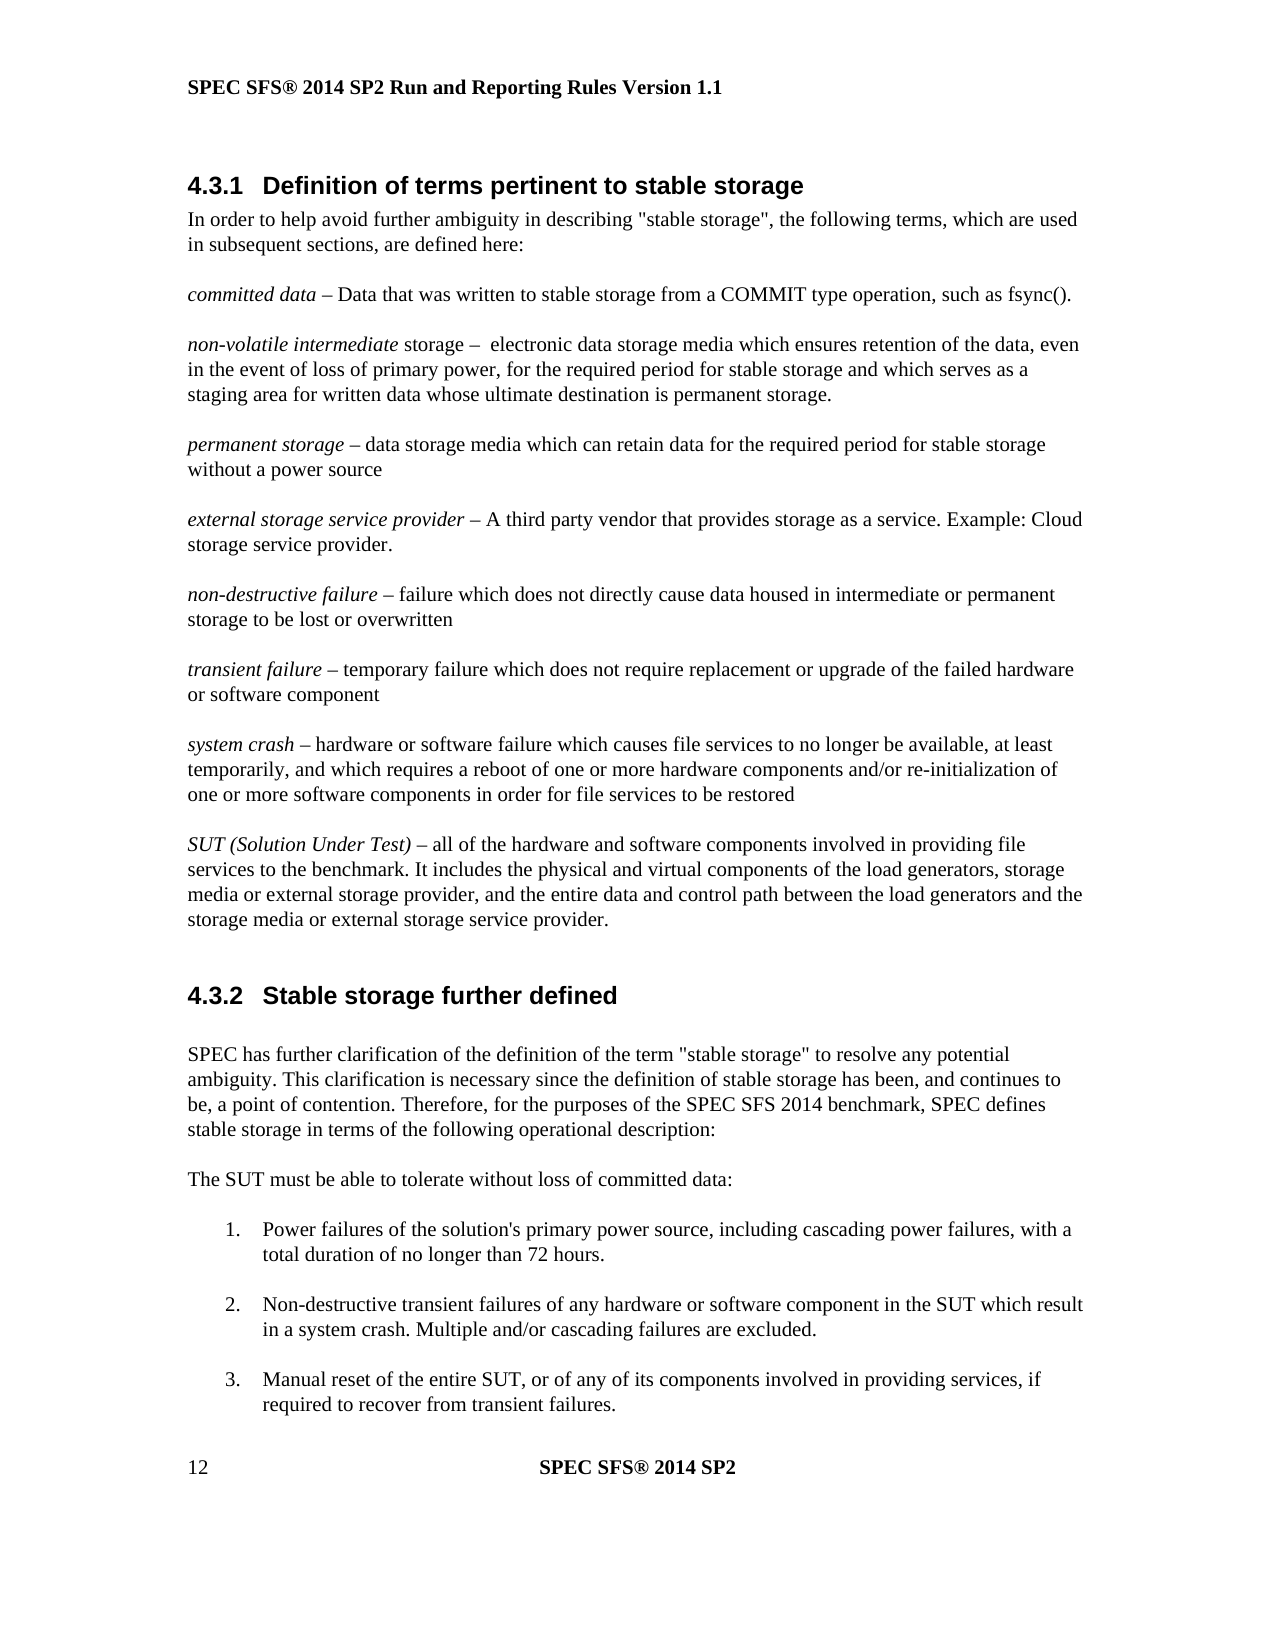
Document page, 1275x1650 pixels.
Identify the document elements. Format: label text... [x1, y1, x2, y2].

text transient failure – temporary failure which does not require replacement or upgrade of the failed hardware or software component [187, 656, 1087, 706]
text committed data – Data that was written to stable storage from a COMMIT type operation, such as fsync(). [187, 281, 1087, 306]
text The SUT must be able to tolerate without loss of committed data: [187, 1166, 1087, 1191]
text SPEC has further clarification of the definition of the term "stable storage" to resolve any potential ambiguity. This clarification is necessary since the definition of stable storage has been, and continues to be, a point of contention. Therefore, for the purposes of the SPEC SFS 2014 benchmark, SPEC defines stable storage in terms of the following operational description: [187, 1041, 1087, 1141]
text SUT (Solution Under Test) – all of the hardware and software components involved in providing file services to the benchmark. It includes the physical and virtual components of the load generators, storage media or external storage provider, and the entire data and control path between the load generators and the storage media or external storage service provider. [187, 831, 1087, 931]
text permanent storage – data storage media which can retain data for the required period for stable storage without a power source [187, 431, 1087, 481]
subtitle Stable storage further defined [187, 981, 1087, 1010]
list Non-destructive transient failures of any hardware or software component in the SUT which result in a system crash. Multiple and/or cascading failures are excluded. [225, 1291, 1087, 1341]
text non-volatile intermediate storage – electronic data storage media which ensures retention of the data, even in the event of loss of primary power, for the required period for stable storage and which serves as a staging area for written data whose ultimate destination is permanent storage. [187, 331, 1087, 406]
subtitle Definition of terms pertinent to stable storage [187, 171, 1087, 200]
text In order to help avoid further ambiguity in describing "stable storage", the following terms, which are used in subsequent sections, are defined here: [187, 206, 1087, 256]
text external storage service provider – A third party vendor that provides storage as a service. Example: Cloud storage service provider. [187, 506, 1087, 556]
list Manual reset of the entire SUT, or of any of its components involved in providing services, if required to recover from transient failures. [225, 1366, 1087, 1416]
text non-destructive failure – failure which does not directly cause data housed in intermediate or permanent storage to be lost or overwritten [187, 581, 1087, 631]
text system crash – hardware or software failure which causes file services to no longer be available, at least temporarily, and which requires a reboot of one or more hardware components and/or re-initialization of one or more software components in order for file services to be restored [187, 731, 1087, 806]
list Power failures of the solution's primary power source, including cascading power failures, with a total duration of no longer than 72 hours. [225, 1216, 1087, 1266]
